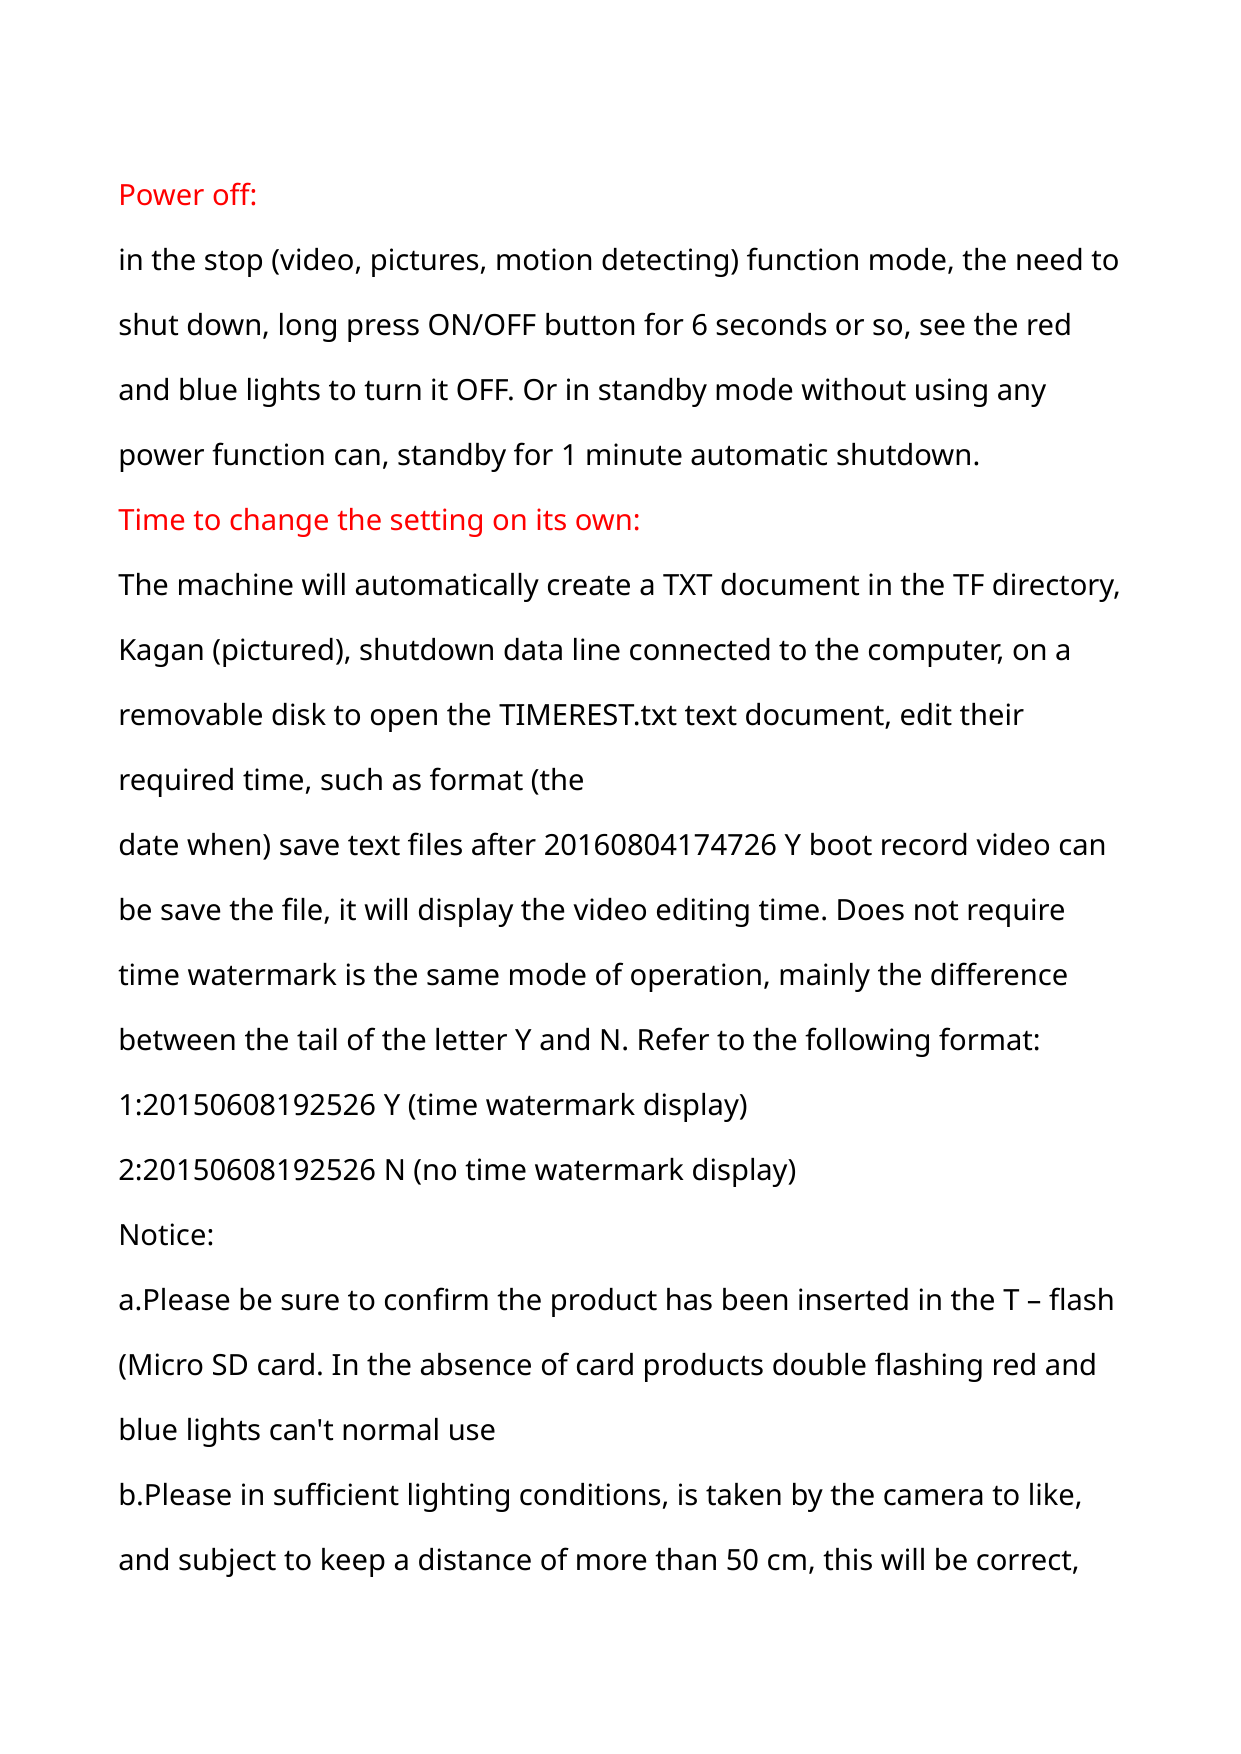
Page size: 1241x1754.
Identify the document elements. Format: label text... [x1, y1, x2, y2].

text 2:20150608192526 N (no time watermark display) [118, 1137, 1122, 1202]
text Time to change the setting on its own: [118, 487, 1122, 552]
text a.Please be sure to confirm the product has been inserted in the T – flash (Micro SD card. In the absence of card products double flashing red and blue lights can't normal use [118, 1267, 1122, 1462]
text date when) save text files after 20160804174726 Y boot record video can be save the file, it will display the video editing time. Does not require time watermark is the same mode of operation, mainly the difference between the tail of the letter Y and N. Refer to the following format: [118, 812, 1122, 1072]
text 1:20150608192526 Y (time watermark display) [118, 1072, 1122, 1137]
text Power off: [118, 162, 1122, 227]
text in the stop (video, pictures, motion detecting) function mode, the need to shut down, long press ON/OFF button for 6 seconds or so, see the red and blue lights to turn it OFF. Or in standby mode without using any power function can, standby for 1 minute automatic shutdown. [118, 227, 1122, 487]
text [118, 1462, 1122, 1592]
text The machine will automatically create a TXT document in the TF directory, Kagan (pictured), shutdown data line connected to the computer, on a removable disk to open the TIMEREST.txt text document, edit their required time, such as format (the [118, 552, 1122, 812]
text Notice: [118, 1202, 1122, 1267]
